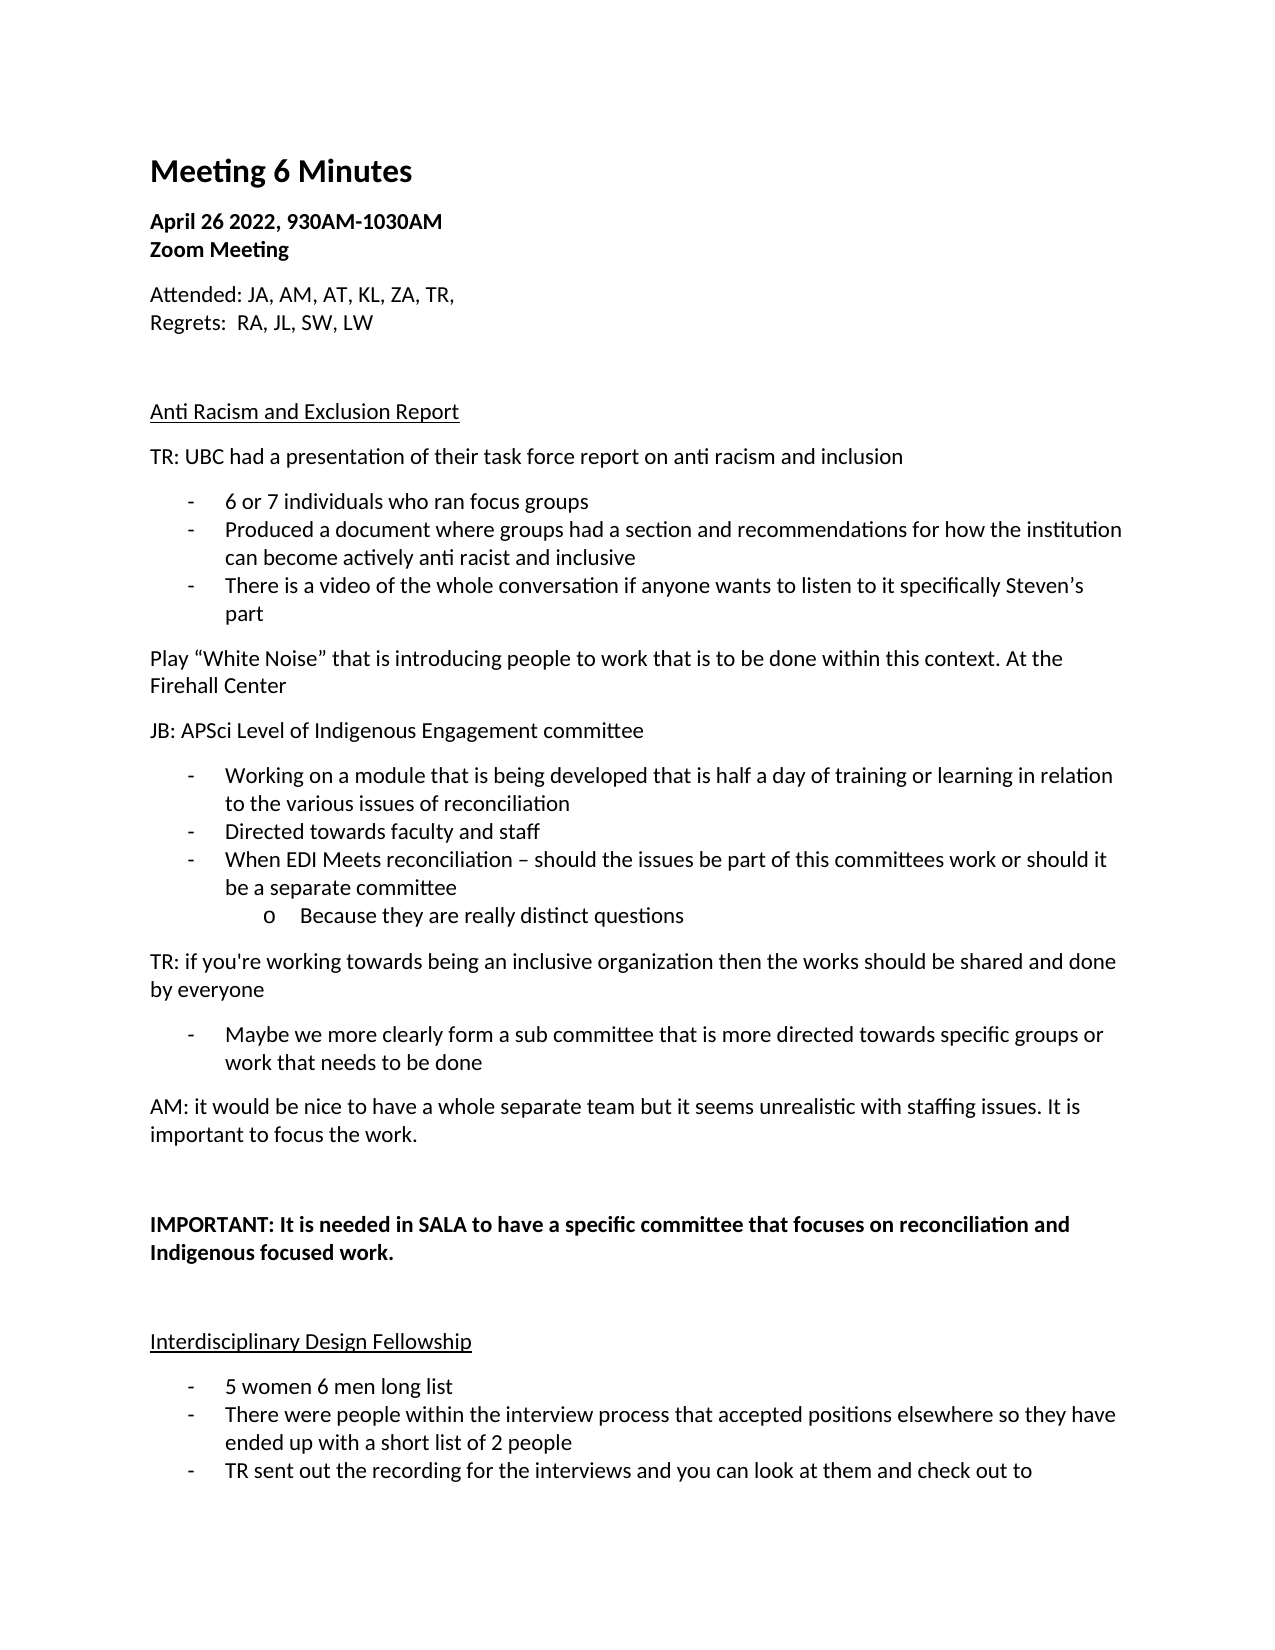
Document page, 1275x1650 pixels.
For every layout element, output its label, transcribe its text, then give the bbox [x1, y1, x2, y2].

text Anti Racism and Exclusion Report [150, 397, 1125, 426]
list Produced a document where groups had a section and recommendations for how the institution can become actively anti racist and inclusive [187, 515, 1125, 571]
text Play “White Noise” that is introducing people to work that is to be done within this context. At the Firehall Center [150, 644, 1125, 700]
text AM: it would be nice to have a whole separate team but it seems unrealistic with staffing issues. It is important to focus the work. [150, 1092, 1125, 1148]
list There were people within the interview process that accepted positions elsewhere so they have ended up with a short list of 2 people [187, 1400, 1125, 1456]
list When EDI Meets reconciliation – should the issues be part of this committees work or should it be a separate committee [187, 845, 1125, 901]
text Meeting 6 Minutes [150, 150, 1125, 191]
text Interdisciplinary Design Fellowship [150, 1327, 1125, 1355]
list There is a video of the whole conversation if anyone wants to listen to it specifically Steven’s part [187, 571, 1125, 627]
text TR: UBC had a presentation of their task force report on anti racism and inclusion [150, 442, 1125, 470]
text Attended: JA, AM, AT, KL, ZA, TR, Regrets: RA, JL, SW, LW [150, 280, 1125, 336]
list Directed towards faculty and staff [187, 817, 1125, 845]
list TR sent out the recording for the interviews and you can look at them and check out to [187, 1456, 1125, 1484]
list Working on a module that is being developed that is half a day of training or learning in relation to the various issues of reconciliation [187, 761, 1125, 817]
text April 26 2022, 930AM-1030AM Zoom Meeting [150, 207, 1125, 263]
list 5 women 6 men long list [187, 1372, 1125, 1400]
list Because they are really distinct questions [262, 901, 1125, 930]
text IMPORTANT: It is needed in SALA to have a specific committee that focuses on reconciliation and Indigenous focused work. [150, 1210, 1125, 1266]
text TR: if you're working towards being an inclusive organization then the works should be shared and done by everyone [150, 947, 1125, 1003]
list 6 or 7 individuals who ran focus groups [187, 487, 1125, 515]
list Maybe we more clearly form a sub committee that is more directed towards specific groups or work that needs to be done [187, 1020, 1125, 1076]
text JB: APSci Level of Indigenous Engagement committee [150, 716, 1125, 744]
